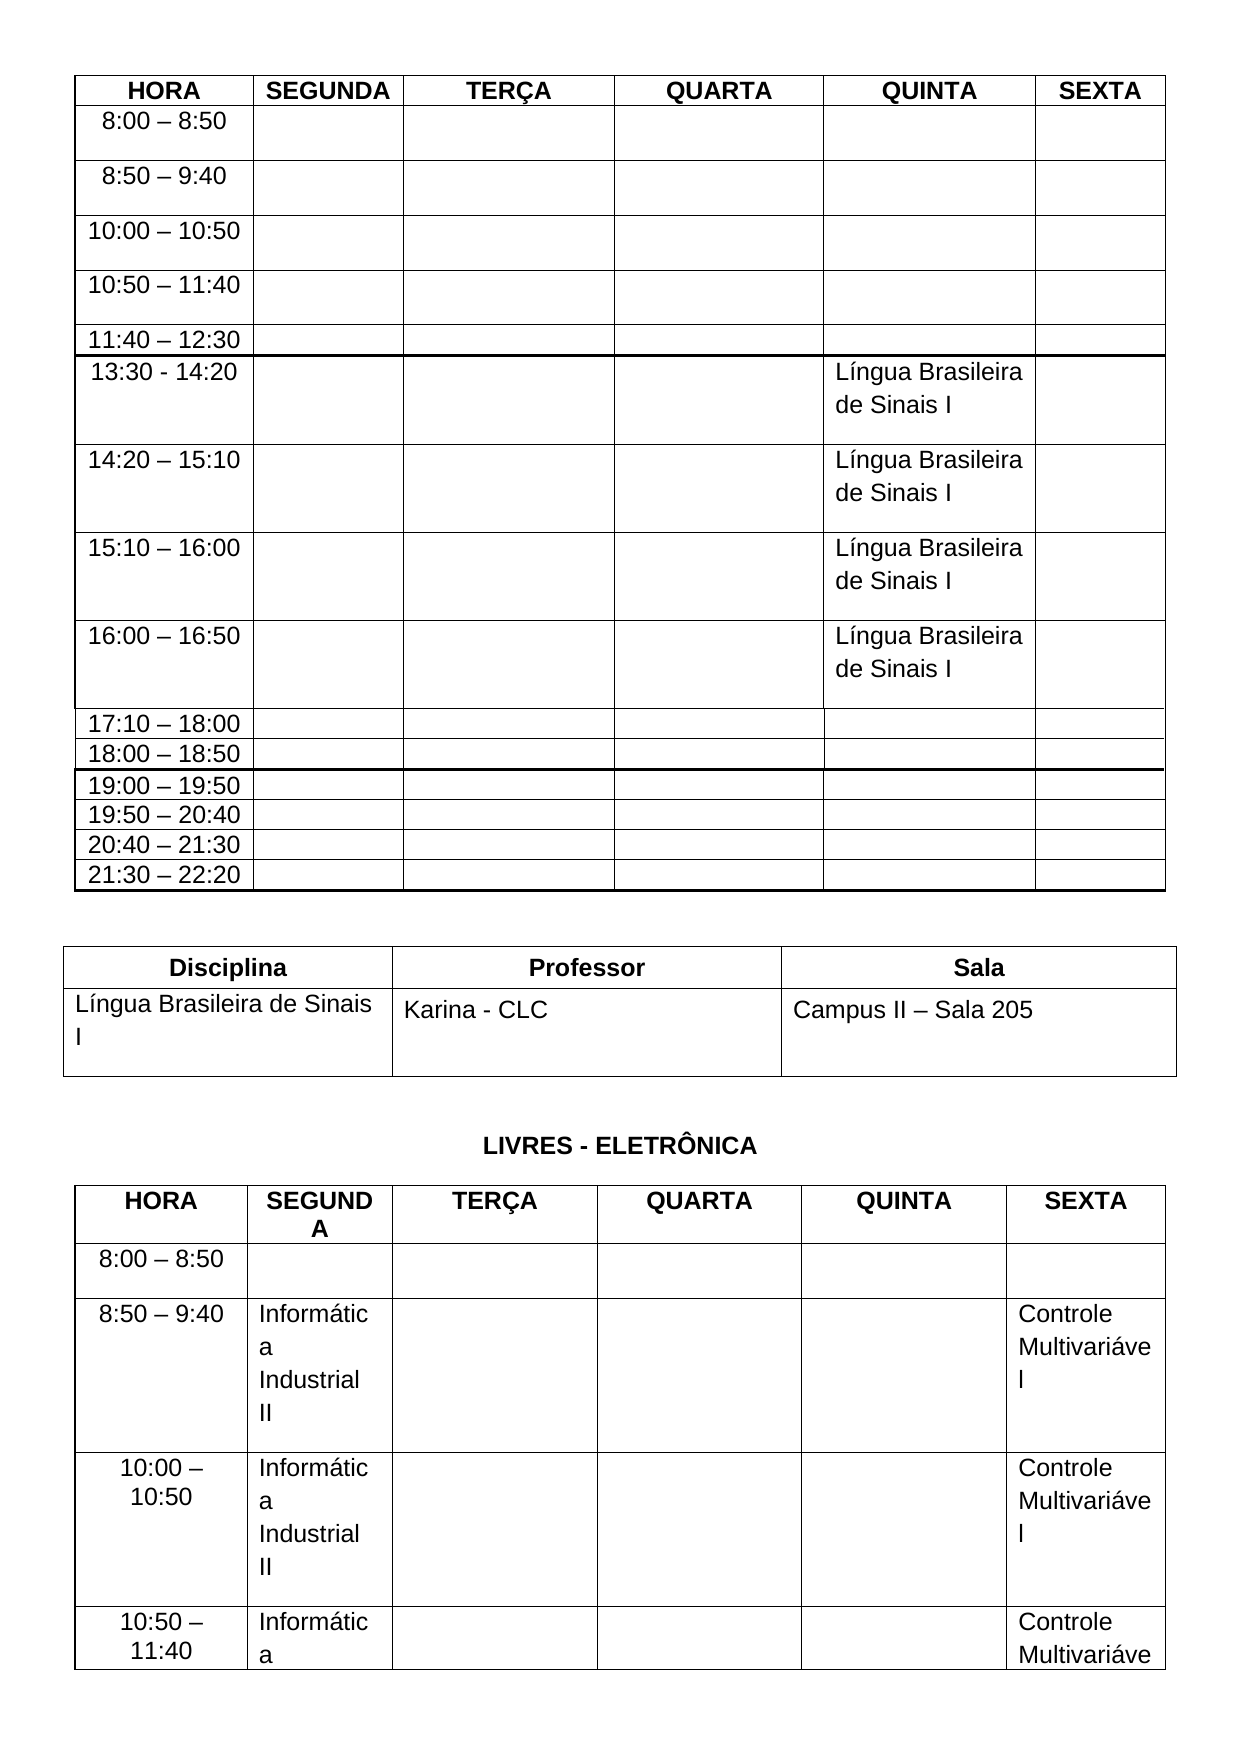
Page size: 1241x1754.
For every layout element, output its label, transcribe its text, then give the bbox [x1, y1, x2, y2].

table_cell 8:00 – 8:50 [76, 106, 253, 160]
table_header Professor [393, 947, 781, 988]
table_cell [802, 1453, 1006, 1606]
table_cell [404, 216, 614, 269]
table_cell [404, 106, 614, 160]
table_cell [802, 1244, 1006, 1298]
table_cell [1036, 325, 1165, 354]
table_cell [404, 357, 614, 444]
table_cell [824, 106, 1035, 160]
table_cell Karina - CLC [393, 989, 781, 1076]
table_cell [824, 325, 1035, 354]
table_cell [615, 106, 823, 160]
table_cell Controle Multivariável [1007, 1453, 1165, 1606]
text LIVRES - ELETRÔNICA [75, 1131, 1165, 1159]
table_cell Língua Brasileira de Sinais I [824, 533, 1035, 620]
table_cell [1036, 768, 1165, 799]
table_cell [404, 161, 614, 214]
table_cell [1036, 800, 1165, 829]
table_cell Informática Industrial II [248, 1453, 392, 1606]
table_cell [1036, 161, 1165, 214]
table_cell [1036, 621, 1165, 708]
table_cell [1007, 1244, 1165, 1298]
table_cell [393, 1453, 597, 1606]
table_cell Língua Brasileira de Sinais I [64, 989, 392, 1076]
table_cell [254, 709, 403, 738]
table_cell [802, 1607, 1006, 1669]
table_cell [615, 325, 823, 354]
table_cell [404, 739, 614, 767]
table_cell [1036, 830, 1165, 859]
table_cell [1036, 271, 1165, 324]
table_cell [615, 830, 823, 859]
table_cell [404, 445, 614, 532]
table_cell [824, 271, 1035, 324]
table_cell 10:50 – 11:40 [76, 271, 253, 324]
table_cell [393, 1299, 597, 1452]
table_cell [598, 1299, 801, 1452]
table_cell [615, 621, 823, 708]
table_cell 16:00 – 16:50 [76, 621, 253, 708]
table_cell [248, 1244, 392, 1298]
table_cell [615, 860, 823, 889]
table_cell Língua Brasileira de Sinais I [824, 445, 1035, 532]
table_cell [393, 1244, 597, 1298]
table_cell [254, 830, 403, 859]
table_header TERÇA [393, 1186, 597, 1243]
table_cell [404, 709, 614, 738]
table_cell [254, 357, 403, 444]
table_cell [824, 771, 1035, 799]
table_cell [825, 709, 1035, 738]
table_cell 10:00 – 10:50 [76, 1453, 247, 1606]
table_cell 8:50 – 9:40 [76, 161, 253, 214]
table_header HORA [76, 76, 253, 105]
table_header QUINTA [802, 1186, 1006, 1243]
table_cell 20:40 – 21:30 [76, 830, 253, 859]
table_cell Língua Brasileira de Sinais I [824, 621, 1035, 708]
table_cell [824, 216, 1035, 269]
table_cell [1036, 357, 1165, 444]
table_cell [404, 860, 614, 889]
table_cell [254, 533, 403, 620]
table_header QUARTA [598, 1186, 801, 1243]
table_cell Campus II – Sala 205 [782, 989, 1176, 1076]
table_cell 8:00 – 8:50 [76, 1244, 247, 1298]
table_cell 10:00 – 10:50 [76, 216, 253, 269]
table_cell [254, 216, 403, 269]
table_header TERÇA [404, 76, 614, 105]
table_cell [1036, 445, 1165, 532]
table_cell 21:30 – 22:20 [76, 860, 253, 889]
table_cell [1036, 708, 1165, 738]
table_cell [615, 800, 823, 829]
table_cell [1036, 106, 1165, 160]
table_cell [254, 445, 403, 532]
table_cell 19:50 – 20:40 [76, 800, 253, 829]
table_cell 11:40 – 12:30 [76, 325, 253, 354]
table_cell [1036, 216, 1165, 269]
table_cell [404, 325, 614, 354]
table_cell Informática Industrial II [248, 1299, 392, 1452]
table_cell [615, 271, 823, 324]
table_cell 19:00 – 19:50 [76, 771, 253, 799]
table_cell 10:50 – 11:40 [76, 1607, 247, 1669]
table_cell Controle Multivariável [1007, 1299, 1165, 1452]
table_cell [615, 445, 823, 532]
table_header Disciplina [64, 947, 392, 988]
table_cell 8:50 – 9:40 [76, 1299, 247, 1452]
table_cell [1036, 860, 1165, 889]
table_header SEGUNDA [254, 76, 403, 105]
table_cell [254, 771, 403, 799]
table_cell 14:20 – 15:10 [76, 445, 253, 532]
table_cell [824, 830, 1035, 859]
table_cell [254, 106, 403, 160]
table_cell [615, 161, 823, 214]
table_cell [254, 271, 403, 324]
table_cell [615, 771, 823, 799]
table_cell [393, 1607, 597, 1669]
table_header QUARTA [615, 76, 823, 105]
table_cell [615, 533, 823, 620]
table_cell [254, 161, 403, 214]
table_cell [615, 709, 824, 738]
table_cell [404, 621, 614, 708]
table_cell [404, 800, 614, 829]
table_cell [254, 800, 403, 829]
table_cell 13:30 - 14:20 [76, 357, 253, 444]
table_cell [1036, 533, 1165, 620]
table_cell 17:10 – 18:00 [76, 709, 253, 738]
table_header SEXTA [1007, 1186, 1165, 1243]
table_cell [1036, 738, 1165, 767]
table_cell [404, 271, 614, 324]
table_cell 15:10 – 16:00 [76, 533, 253, 620]
table_cell Língua Brasileira de Sinais I [824, 357, 1035, 444]
table_header HORA [76, 1186, 247, 1243]
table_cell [248, 1607, 392, 1669]
table_cell [825, 739, 1035, 767]
table_cell [404, 771, 614, 799]
table_cell 18:00 – 18:50 [76, 739, 253, 767]
table_cell [802, 1299, 1006, 1452]
table_header Sala [782, 947, 1176, 988]
table_cell [824, 161, 1035, 214]
table_cell [404, 533, 614, 620]
table_cell [598, 1607, 801, 1669]
table_cell [254, 739, 403, 767]
table_header QUINTA [824, 76, 1035, 105]
table_header SEXTA [1036, 76, 1165, 105]
table_cell [615, 739, 824, 767]
table_cell [404, 830, 614, 859]
table_cell [598, 1453, 801, 1606]
table_cell [824, 800, 1035, 829]
table_header SEGUNDA [248, 1186, 392, 1243]
table_cell [615, 216, 823, 269]
table_cell [254, 325, 403, 354]
table_cell [615, 357, 823, 444]
table_cell [598, 1244, 801, 1298]
table_cell [254, 860, 403, 889]
table_cell [824, 860, 1035, 889]
table_cell [254, 621, 403, 708]
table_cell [1007, 1607, 1165, 1669]
